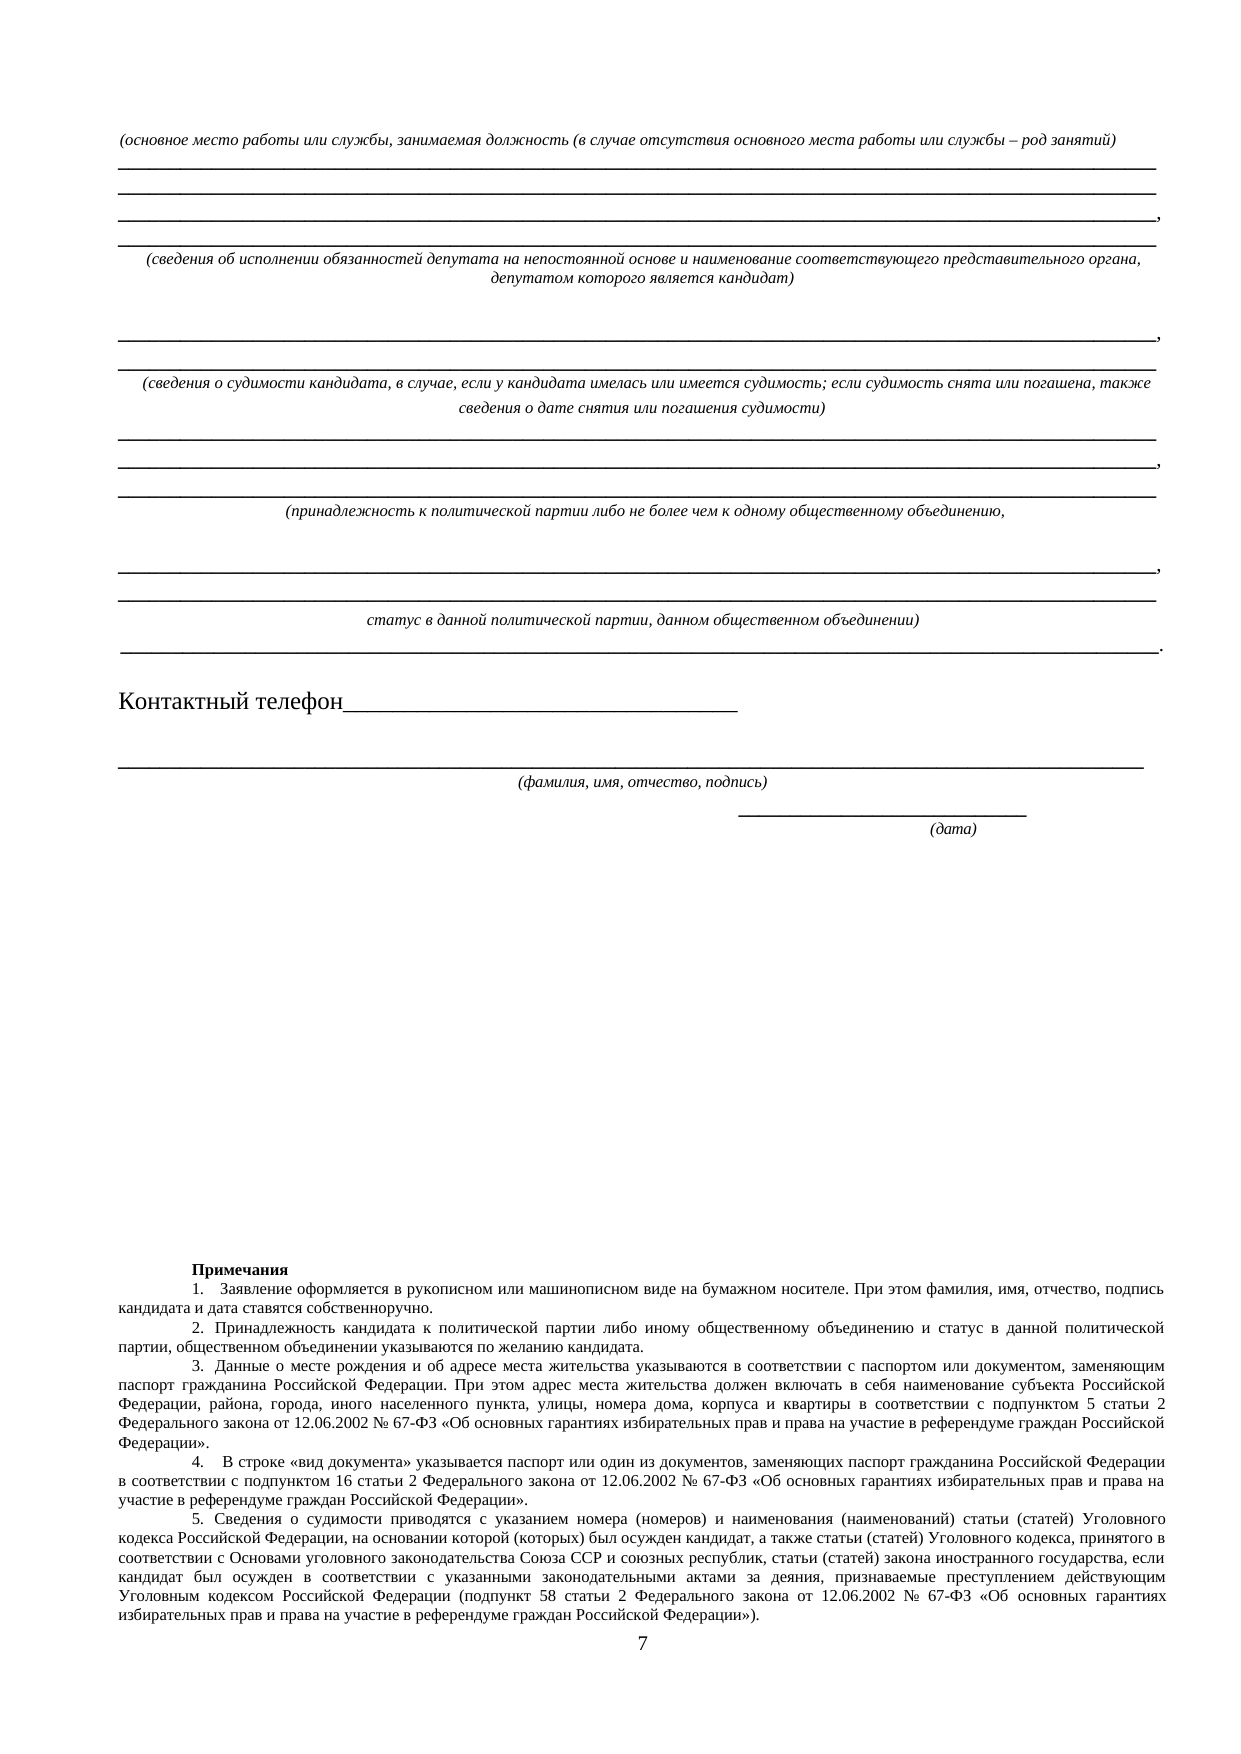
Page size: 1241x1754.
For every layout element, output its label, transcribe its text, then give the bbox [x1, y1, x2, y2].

text (основное место работы или службы, занимаемая должность (в случае отсутствия основного места работы или службы – род занятий) [119, 129, 1167, 148]
text (принадлежность к политической партии либо не более чем к одному общественному объединению, [124, 500, 1167, 519]
text , [118, 552, 1167, 576]
text , [118, 197, 1167, 225]
text (сведения об исполнении обязанностей депутата на непостоянной основе и наименование соответствующего представительного органа, [146, 249, 1167, 268]
list Данные о месте рождения и об адресе места жительства указываются в соответствии с паспортом или документом, заменяющим паспорт гражданина Российской Федерации. При этом адрес места жительства должен включать в себя наименование субъекта Российской Федерации, района, города, иного населенного пункта, улицы, номера дома, корпуса и квартиры в соответствии с подпунктом 5 статьи 2 Федерального закона от 12.06.2002 № 67-ФЗ «Об основных гарантиях избирательных прав и права на участие в референдуме граждан Российской Федерации». [118, 1356, 1167, 1452]
list Принадлежность кандидата к политической партии либо иному общественному объединению и статус в данной политической партии, общественном объединении указываются по желанию кандидата. [118, 1317, 1166, 1356]
text (сведения о судимости кандидата, в случае, если у кандидата имелась или имеется судимость; если судимость снята или погашена, также [142, 373, 1167, 392]
text , [118, 444, 1167, 472]
text депутатом которого является кандидат) [118, 268, 1167, 287]
text 4. В строке «вид документа» указывается паспорт или один из документов, заменяющих паспорт гражданина Российской Федерации в соответствии с подпунктом 16 статьи 2 Федерального закона от 12.06.2002 № 67-ФЗ «Об основных гарантиях избирательных прав и права на участие в референдуме граждан Российской Федерации». [118, 1452, 1166, 1509]
text 1. Заявление оформляется в рукописном или машинописном виде на бумажном носителе. При этом фамилия, имя, отчество, подпись кандидата и дата ставятся собственноручно. [118, 1279, 1166, 1317]
text сведения о дате снятия или погашения судимости) [118, 392, 1166, 419]
text Контактный телефон [118, 686, 1167, 715]
text 5. Сведения о судимости приводятся с указанием номера (номеров) и наименования (наименований) статьи (статей) Уголовного кодекса Российской Федерации, на основании которой (которых) был осужден кандидат, а также статьи (статей) Уголовного кодекса, принятого в соответствии с Основами уголовного законодательства Союза ССР и союзных республик, статьи (статей) закона иностранного государства, если кандидат был осужден в соответствии с указанными законодательными актами за деяния, признаваемые преступлением действующим Уголовным кодексом Российской Федерации (подпункт 58 статьи 2 Федерального закона от 12.06.2002 № 67-ФЗ «Об основных гарантиях избирательных прав и права на участие в референдуме граждан Российской Федерации»). [118, 1509, 1167, 1624]
text Примечания [192, 1260, 1167, 1279]
text (фамилия, имя, отчество, подпись) [118, 772, 1167, 791]
text , [118, 320, 1167, 344]
text статус в данной политической партии, данном общественном объединении) . [121, 604, 1167, 657]
text (дата) [930, 819, 1167, 838]
